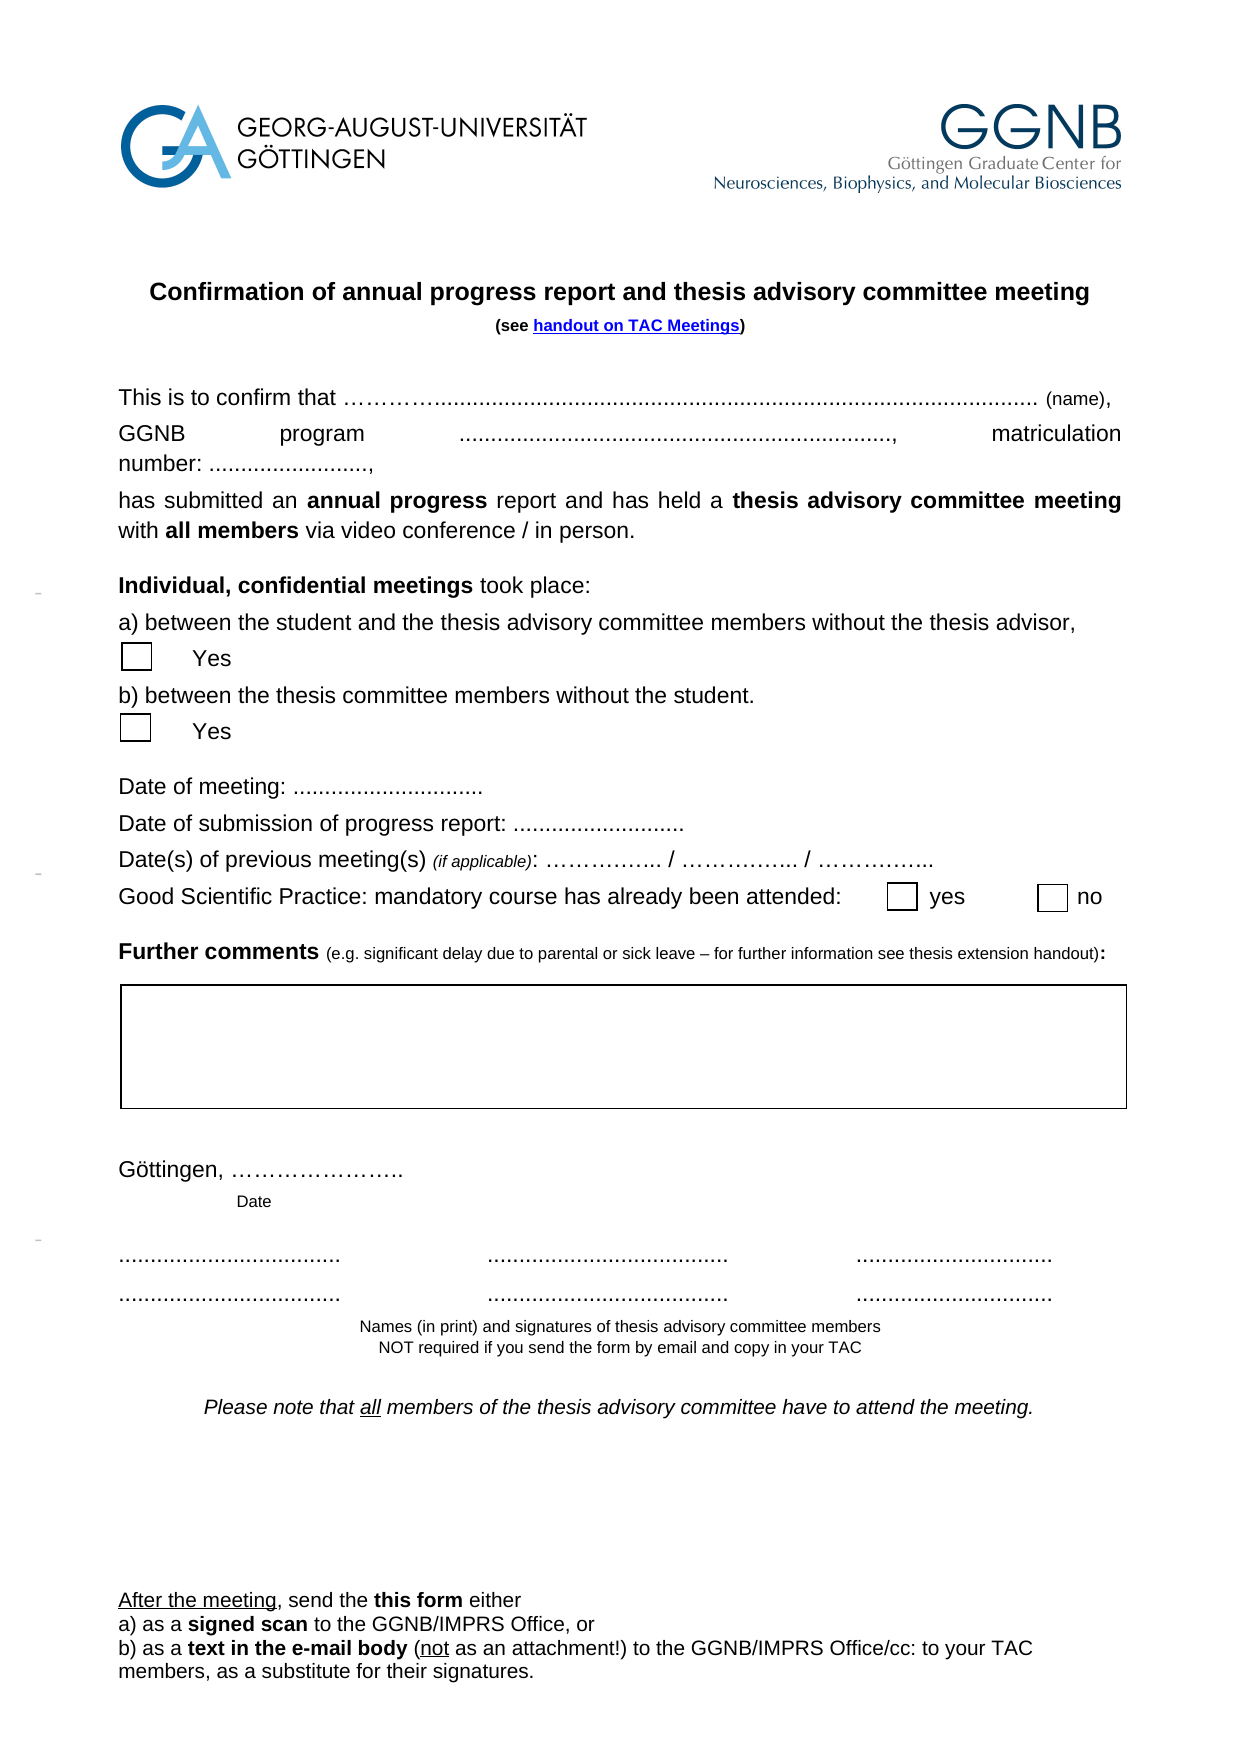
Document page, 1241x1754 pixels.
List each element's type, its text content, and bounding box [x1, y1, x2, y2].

text Confirmation of annual progress report and thesis advisory committee meeting [118, 277, 1122, 306]
text Please note that all members of the thesis advisory committee have to attend the meeting. [118, 1395, 1122, 1419]
text Further comments (e.g. significant delay due to parental or sick leave – for further information see thesis extension handout): [118, 938, 1122, 964]
text Good Scientific Practice: mandatory course has already been attended: yes no [118, 883, 887, 909]
text Names (in print) and signatures of thesis advisory committee members NOT required if you send the form by email and copy in your TAC [118, 1316, 1122, 1357]
text GGNB program ...................................................................., matriculation number: ........................., [118, 420, 1122, 477]
text a) between the student and the thesis advisory committee members without the thesis advisor, [118, 609, 1122, 635]
text Date of meeting: .............................. [118, 773, 1122, 800]
text Yes [118, 718, 1122, 744]
text Yes [118, 645, 1122, 672]
text Good Scientific Practice: mandatory course has already been attended: yes no [918, 883, 1122, 909]
text ................................... ...................................... ............................... [118, 1280, 1122, 1306]
text Individual, confidential meetings took place: [118, 572, 1122, 599]
text ................................... ...................................... ............................... [118, 1241, 1122, 1268]
text Göttingen, ………………….. Date [118, 1156, 1122, 1212]
text This is to confirm that …………............................................................................................... (name), [118, 384, 1122, 410]
text b) between the thesis committee members without the student. [118, 682, 1122, 708]
text has submitted an annual progress report and has held a thesis advisory committee meeting with all members via video conference / in person. [118, 487, 1122, 543]
picture [118, 103, 1122, 194]
text Date of submission of progress report: ........................... [118, 810, 1122, 836]
text (see handout on TAC Meetings) [118, 316, 1122, 335]
text Date(s) of previous meeting(s) (if applicable): ……….…... / ……….…... / ……….…... [118, 846, 1122, 873]
